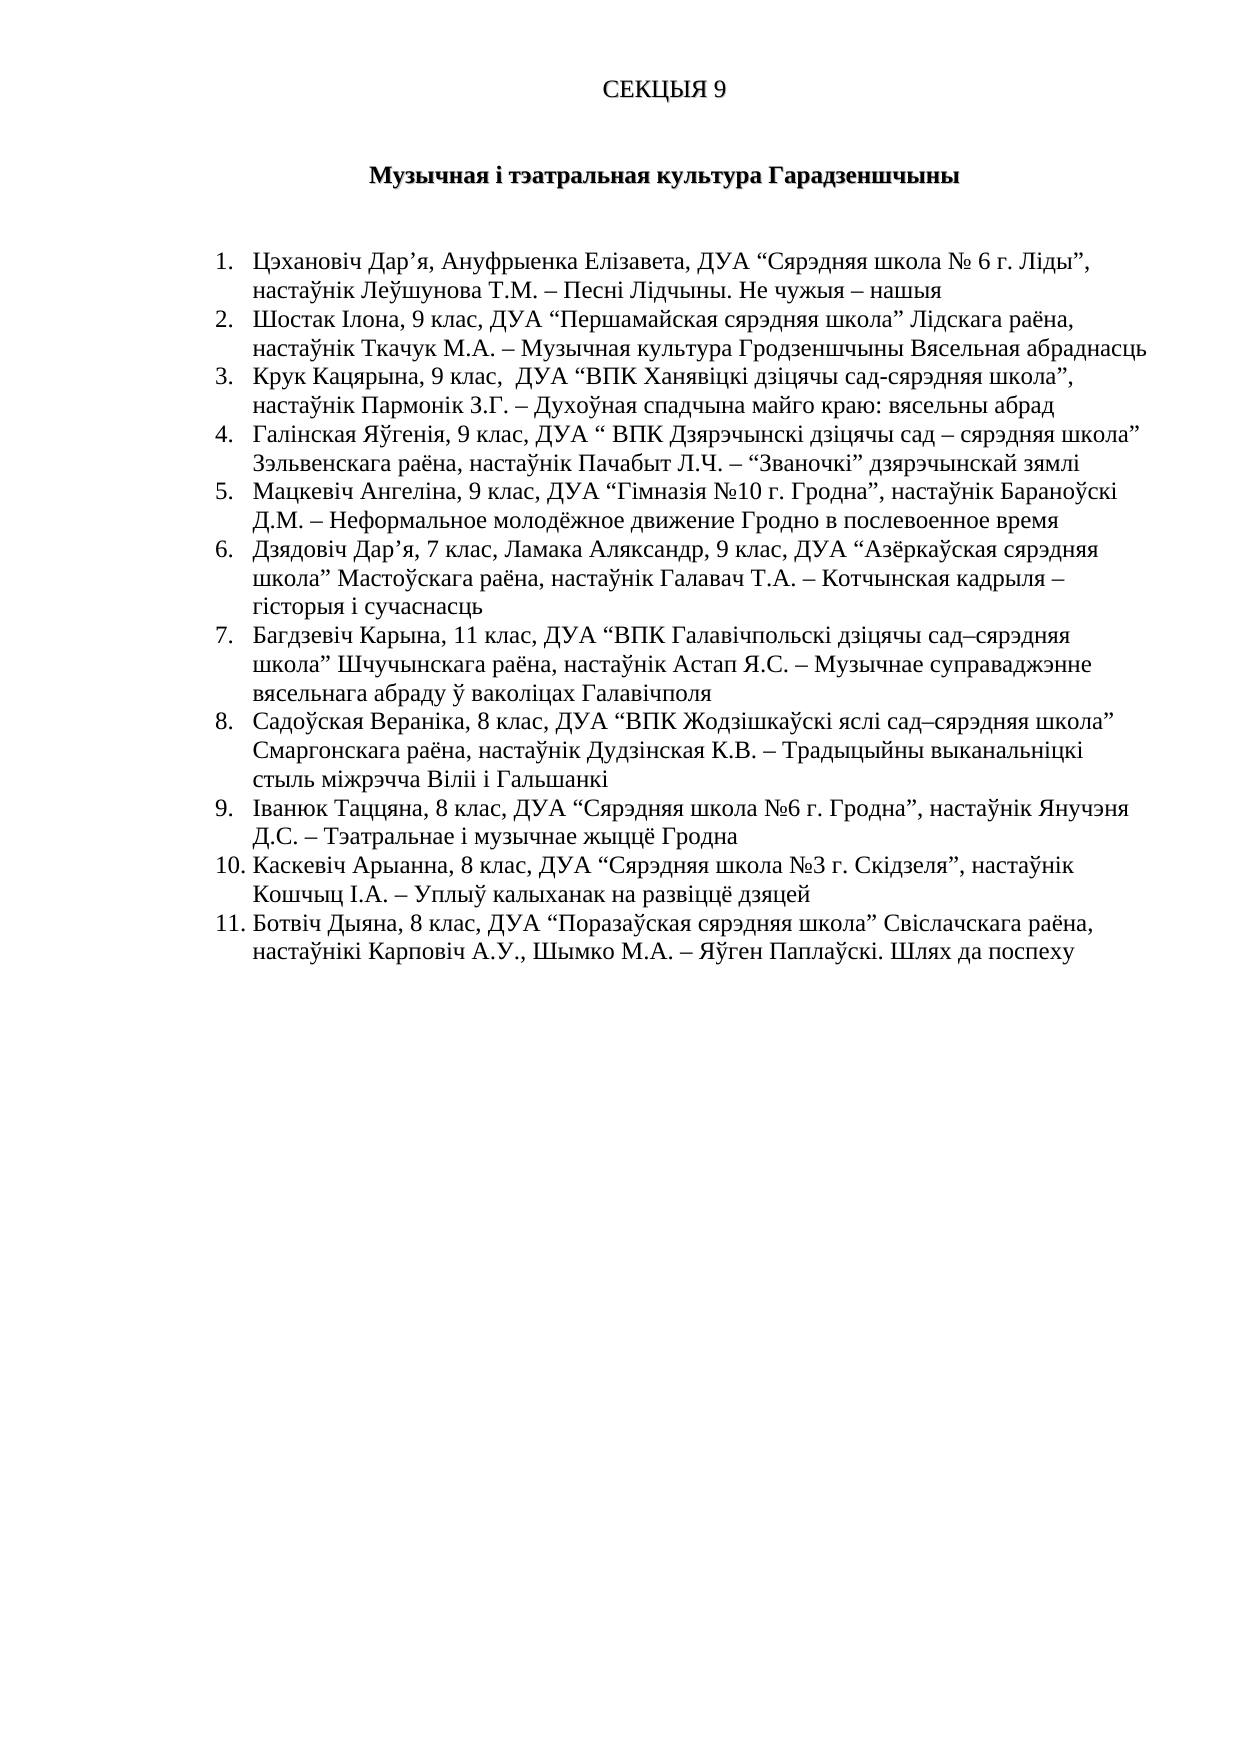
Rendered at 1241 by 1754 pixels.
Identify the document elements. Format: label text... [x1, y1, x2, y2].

text СЕКЦЫЯ 9 [177, 74, 1152, 103]
list Шостак Ілона, 9 клас, ДУА “Першамайская сярэдняя школа” Лідскага раёна, настаўнік Ткачук М.А. – Музычная культура Гродзеншчыны Вясельная абраднасць [215, 304, 1152, 361]
list Іванюк Таццяна, 8 клас, ДУА “Сярэдняя школа №6 г. Гродна”, настаўнік Янучэня Д.С. – Тэатральнае і музычнае жыццё Гродна [215, 793, 1152, 850]
list Ботвіч Дыяна, 8 клас, ДУА “Поразаўская сярэдняя школа” Свіслачскага раёна, настаўнікі Карповіч А.У., Шымко М.А. – Яўген Паплаўскі. Шлях да поспеху [215, 908, 1152, 965]
list Галінская Яўгенія, 9 клас, ДУА “ ВПК Дзярэчынскі дзіцячы сад – сярэдняя школа” Зэльвенскага раёна, настаўнік Пачабыт Л.Ч. – “Званочкі” дзярэчынскай зямлі [215, 419, 1152, 476]
list Крук Кацярына, 9 клас, ДУА “ВПК Ханявіцкі дзіцячы сад-сярэдняя школа”, настаўнік Пармонік З.Г. – Духоўная спадчына майго краю: вясельны абрад [215, 361, 1152, 419]
list Мацкевіч Ангеліна, 9 клас, ДУА “Гімназія №10 г. Гродна”, настаўнік Бараноўскі Д.М. – Неформальное молодёжное движение Гродно в послевоенное время [215, 476, 1152, 534]
text Музычная і тэатральная культура Гарадзеншчыны [177, 160, 1152, 189]
list Дзядовіч Дар’я, 7 клас, Ламака Аляксандр, 9 клас, ДУА “Азёркаўская сярэдняя школа” Мастоўскага раёна, настаўнік Галавач Т.А. – Котчынская кадрыля – гісторыя і сучаснасць [215, 534, 1152, 620]
list Цэхановіч Дар’я, Ануфрыенка Елізавета, ДУА “Сярэдняя школа № 6 г. Ліды”, настаўнік Леўшунова Т.М. – Песні Лідчыны. Не чужыя – нашыя [215, 246, 1152, 304]
list Багдзевіч Карына, 11 клас, ДУА “ВПК Галавічпольскі дзіцячы сад–сярэдняя школа” Шчучынскага раёна, настаўнік Астап Я.С. – Музычнае суправаджэнне вясельнага абраду ў ваколіцах Галавічполя [215, 620, 1152, 706]
list Каскевіч Арыанна, 8 клас, ДУА “Сярэдняя школа №3 г. Скідзеля”, настаўнік Кошчыц І.А. – Уплыў калыханак на развіццё дзяцей [215, 850, 1152, 908]
list Садоўская Вераніка, 8 клас, ДУА “ВПК Жодзішкаўскі яслі сад–сярэдняя школа” Смаргонскага раёна, настаўнік Дудзінская К.В. – Традыцыйны выканальніцкі стыль міжрэчча Віліі і Гальшанкі [215, 706, 1152, 793]
